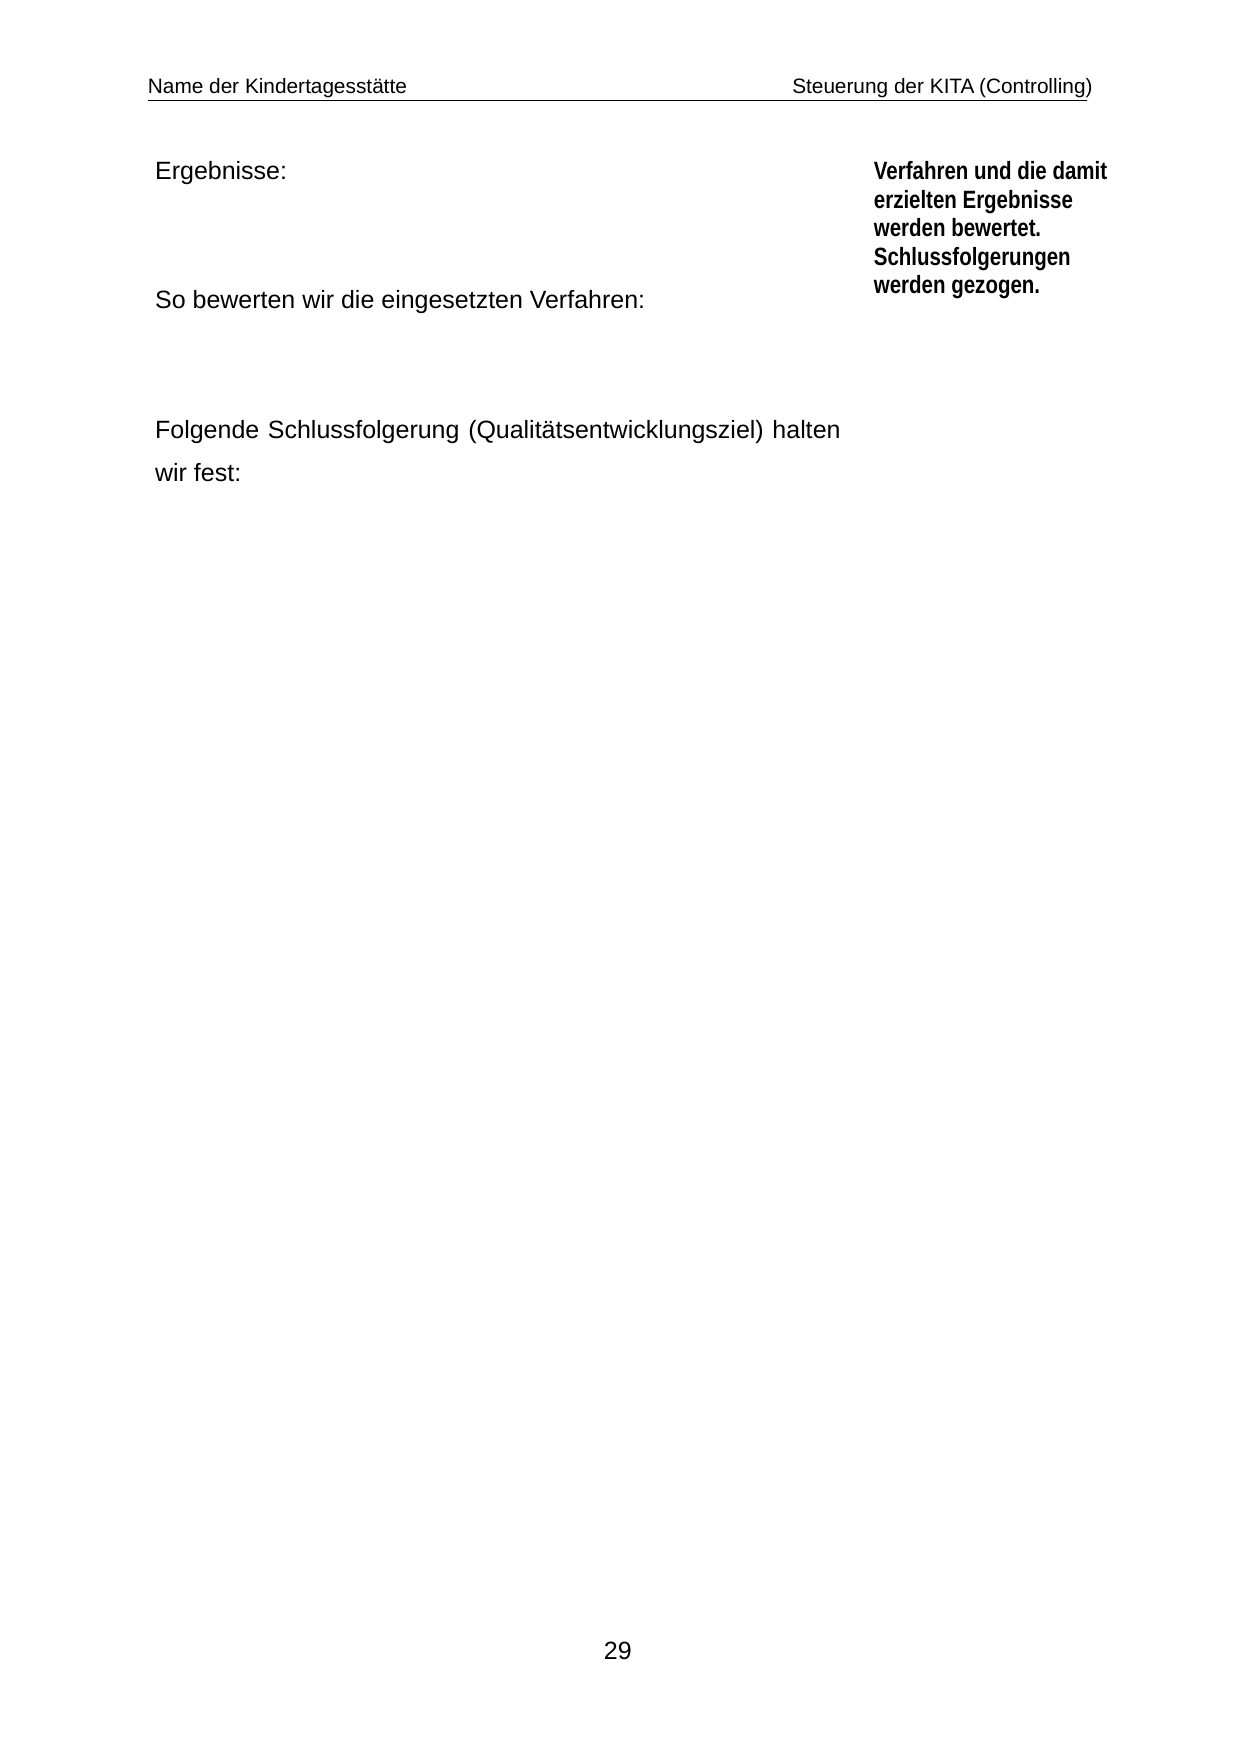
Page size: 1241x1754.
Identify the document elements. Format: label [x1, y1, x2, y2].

table_header [148, 156, 849, 587]
table_header [849, 156, 1130, 587]
